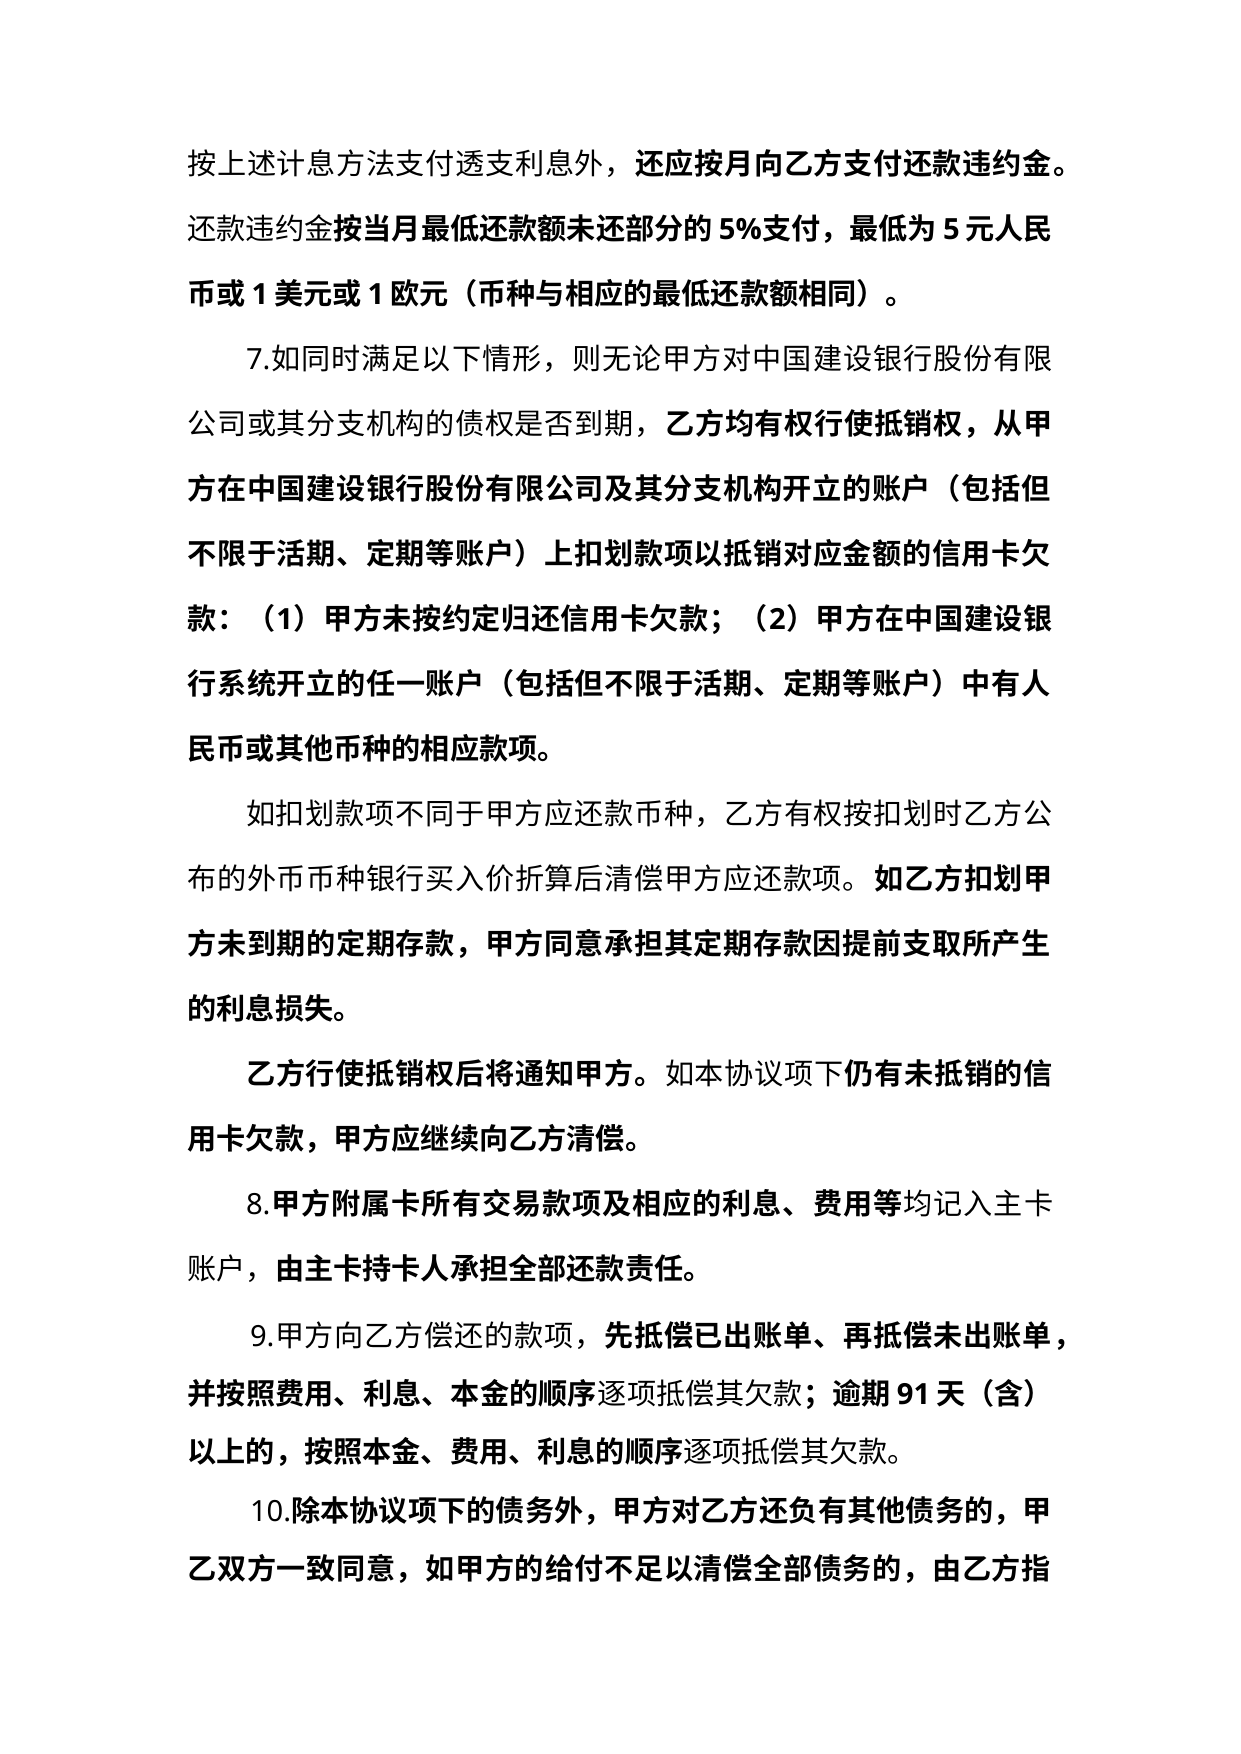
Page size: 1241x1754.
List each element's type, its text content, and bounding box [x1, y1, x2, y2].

text 乙方行使抵销权后将通知甲方。如本协议项下仍有未抵销的信用卡欠款，甲方应继续向乙方清偿。 [187, 1039, 1053, 1169]
text 7.如同时满足以下情形，则无论甲方对中国建设银行股份有限公司或其分支机构的债权是否到期，乙方均有权行使抵销权，从甲方在中国建设银行股份有限公司及其分支机构开立的账户（包括但不限于活期、定期等账户）上扣划款项以抵销对应金额的信用卡欠款：（1）甲方未按约定归还信用卡欠款；（2）甲方在中国建设银行系统开立的任一账户（包括但不限于活期、定期等账户）中有人民币或其他币种的相应款项。 [187, 324, 1053, 779]
text 如扣划款项不同于甲方应还款币种，乙方有权按扣划时乙方公布的外币币种银行买入价折算后清偿甲方应还款项。如乙方扣划甲方未到期的定期存款，甲方同意承担其定期存款因提前支取所产生的利息损失。 [187, 779, 1053, 1039]
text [187, 1474, 1053, 1591]
text 9.甲方向乙方偿还的款项，先抵偿已出账单、再抵偿未出账单，并按照费用、利息、本金的顺序逐项抵偿其欠款；逾期91天（含）以上的，按照本金、费用、利息的顺序逐项抵偿其欠款。 [187, 1299, 1053, 1474]
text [187, 129, 1053, 324]
text 8.甲方附属卡所有交易款项及相应的利息、费用等均记入主卡账户，由主卡持卡人承担全部还款责任。 [187, 1169, 1053, 1299]
